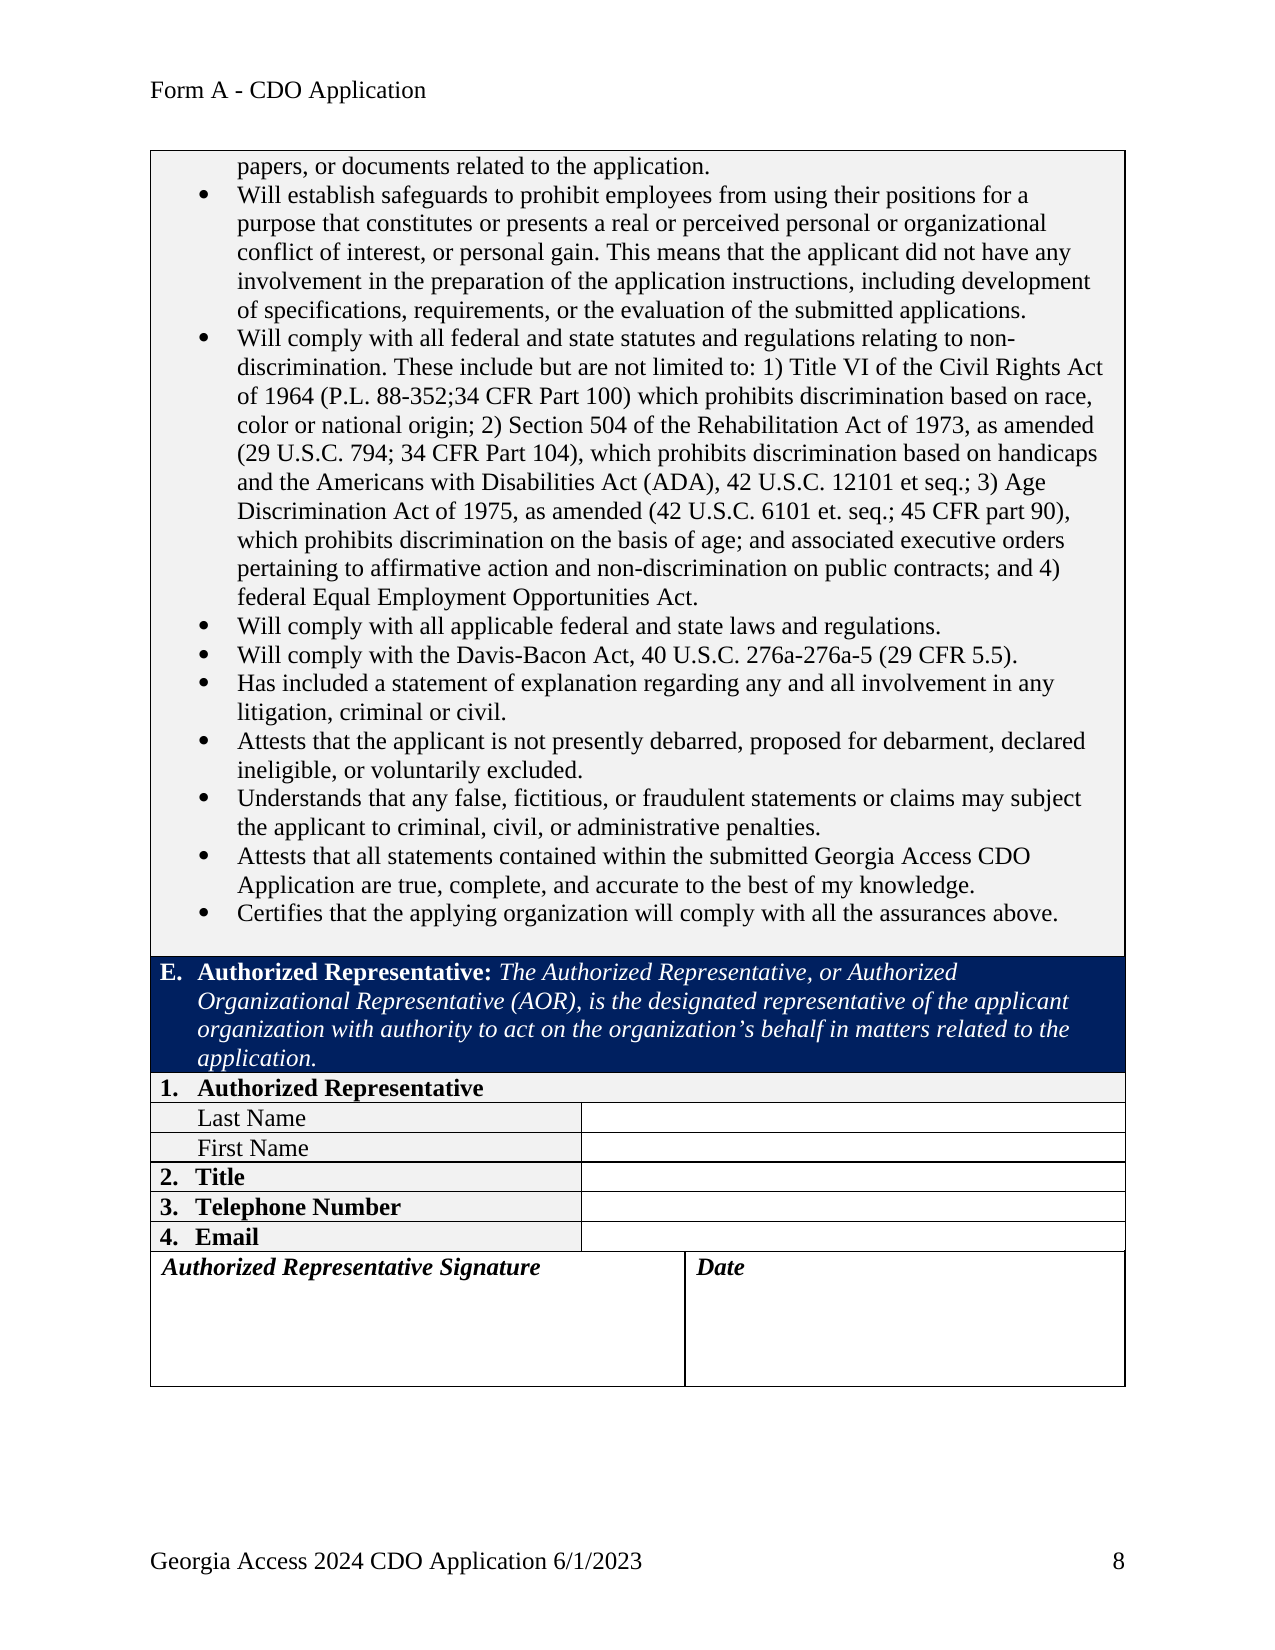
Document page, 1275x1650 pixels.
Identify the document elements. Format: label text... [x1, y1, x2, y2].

table_cell Authorized Representative [151, 1073, 1125, 1102]
table_cell Authorized Representative: The Authorized Representative, or Authorized Organizational Representative (AOR), is the designated representative of the applicant organization with authority to act on the organization’s behalf in matters related to the application. [151, 957, 1125, 1072]
table_cell Email [151, 1222, 581, 1251]
table_cell Telephone Number [151, 1192, 581, 1221]
table_cell Date [686, 1252, 1124, 1386]
table_cell [582, 1103, 1125, 1132]
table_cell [151, 151, 1124, 956]
table_cell First Name [151, 1133, 581, 1161]
table_cell Title [151, 1163, 581, 1191]
table_cell Authorized Representative Signature [151, 1252, 684, 1386]
table_cell [582, 1192, 1125, 1221]
table_cell Last Name [151, 1103, 581, 1132]
table_cell [582, 1133, 1125, 1161]
table_cell [582, 1222, 1125, 1251]
table_cell [582, 1163, 1125, 1191]
